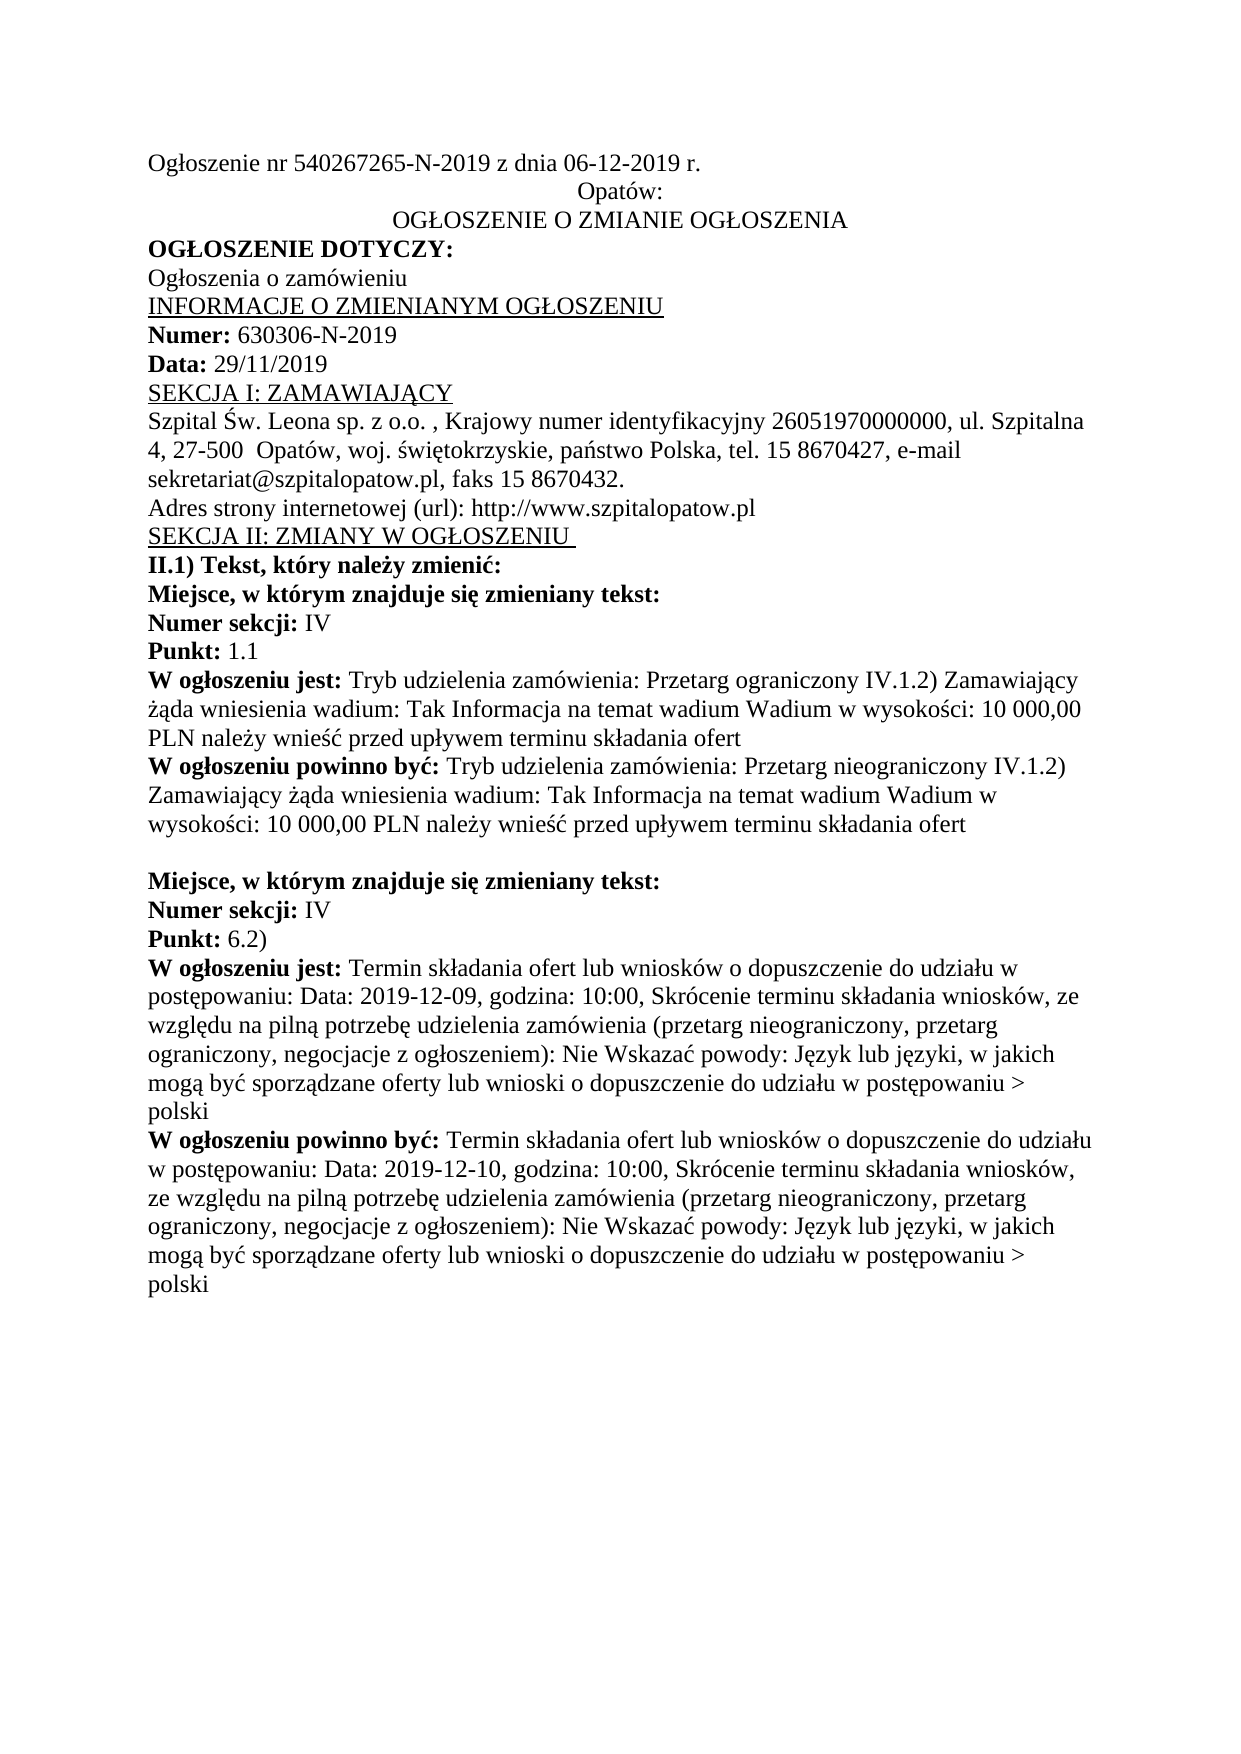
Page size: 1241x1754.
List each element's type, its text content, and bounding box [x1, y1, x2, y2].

text INFORMACJE O ZMIENIANYM OGŁOSZENIU [148, 291, 1093, 320]
text Numer: 630306-N-2019 Data: 29/11/2019 [148, 320, 1093, 378]
text SEKCJA I: ZAMAWIAJĄCY [148, 378, 1093, 406]
text Ogłoszenia o zamówieniu [148, 263, 1093, 291]
text Szpital Św. Leona sp. z o.o. , Krajowy numer identyfikacyjny 26051970000000, ul. Szpitalna 4, 27-500 Opatów, woj. świętokrzyskie, państwo Polska, tel. 15 8670427, e-mail sekretariat@szpitalopatow.pl, faks 15 8670432. Adres strony internetowej (url): http://www.szpitalopatow.pl [148, 406, 1093, 521]
text Ogłoszenie nr 540267265-N-2019 z dnia 06-12-2019 r. [148, 148, 1093, 176]
text OGŁOSZENIE DOTYCZY: [148, 234, 1093, 263]
text II.1) Tekst, który należy zmienić: [148, 550, 1093, 579]
text Miejsce, w którym znajduje się zmieniany tekst: Numer sekcji: IV Punkt: 1.1 W ogłoszeniu jest: Tryb udzielenia zamówienia: Przetarg ograniczony IV.1.2) Zamawiający żąda wniesienia wadium: Tak Informacja na temat wadium Wadium w wysokości: 10 000,00 PLN należy wnieść przed upływem terminu składania ofert W ogłoszeniu powinno być: Tryb udzielenia zamówienia: Przetarg nieograniczony IV.1.2) Zamawiający żąda wniesienia wadium: Tak Informacja na temat wadium Wadium w wysokości: 10 000,00 PLN należy wnieść przed upływem terminu składania ofert Miejsce, w którym znajduje się zmieniany tekst: Numer sekcji: IV Punkt: 6.2) W ogłoszeniu jest: Termin składania ofert lub wniosków o dopuszczenie do udziału w postępowaniu: Data: 2019-12-09, godzina: 10:00, Skrócenie terminu składania wniosków, ze względu na pilną potrzebę udzielenia zamówienia (przetarg nieograniczony, przetarg ograniczony, negocjacje z ogłoszeniem): Nie Wskazać powody: Język lub języki, w jakich mogą być sporządzane oferty lub wnioski o dopuszczenie do udziału w postępowaniu > polski W ogłoszeniu powinno być: Termin składania ofert lub wniosków o dopuszczenie do udziału w postępowaniu: Data: 2019-12-10, godzina: 10:00, Skrócenie terminu składania wniosków, ze względu na pilną potrzebę udzielenia zamówienia (przetarg nieograniczony, przetarg ograniczony, negocjacje z ogłoszeniem): Nie Wskazać powody: Język lub języki, w jakich mogą być sporządzane oferty lub wnioski o dopuszczenie do udziału w postępowaniu > polski [148, 579, 1093, 1298]
text SEKCJA II: ZMIANY W OGŁOSZENIU [148, 521, 1093, 550]
text Opatów: OGŁOSZENIE O ZMIANIE OGŁOSZENIA [148, 176, 1093, 234]
